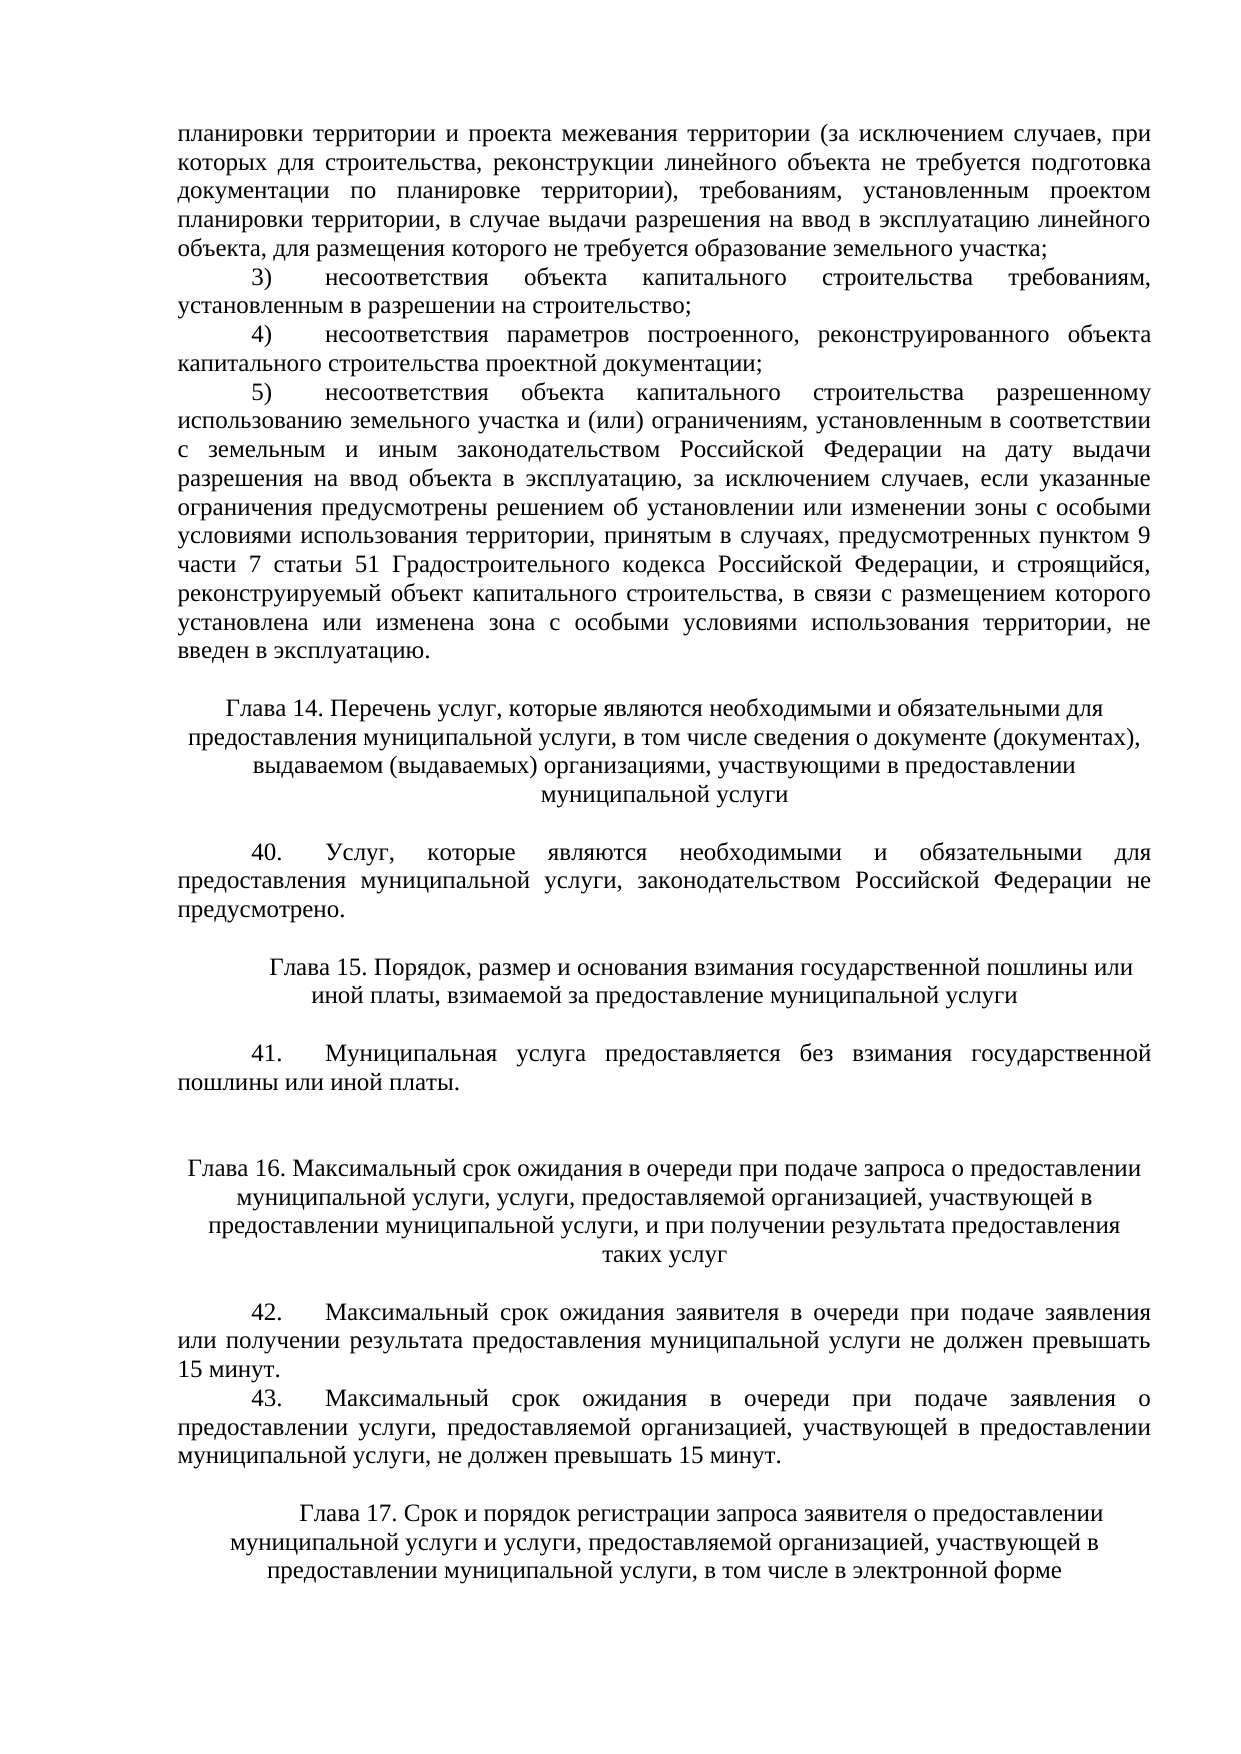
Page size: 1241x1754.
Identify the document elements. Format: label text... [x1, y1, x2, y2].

text предоставлении муниципальной услуги, в том числе в электронной форме [177, 1556, 1152, 1584]
list несоответствия объекта капитального строительства разрешенному использованию земельного участка и (или) ограничениям, установленным в соответствии с земельным и иным законодательством Российской Федерации на дату выдачи разрешения на ввод объекта в эксплуатацию, за исключением случаев, если указанные ограничения предусмотрены решением об установлении или изменении зоны с особыми условиями использования территории, принятым в случаях, предусмотренных пунктом 9 части 7 статьи 51 Градостроительного кодекса Российской Федерации, и строящийся, реконструируемый объект капитального строительства, в связи с размещением которого установлена или изменена зона с особыми условиями использования территории, не введен в эксплуатацию. [177, 377, 1152, 664]
list Максимальный срок ожидания заявителя в очереди при подаче заявления или получении результата предоставления муниципальной услуги не должен превышать 15 минут. [177, 1297, 1152, 1383]
list Максимальный срок ожидания в очереди при подаче заявления о предоставлении услуги, предоставляемой организацией, участвующей в предоставлении муниципальной услуги, не должен превышать 15 минут. [177, 1383, 1152, 1469]
text Глава 17. Срок и порядок регистрации запроса заявителя о предоставлении [177, 1498, 1152, 1527]
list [177, 118, 1152, 262]
list несоответствия объекта капитального строительства требованиям, установленным в разрешении на строительство; [177, 262, 1152, 319]
text Глава 14. Перечень услуг, которые являются необходимыми и обязательными для предоставления муниципальной услуги, в том числе сведения о документе (документах), выдаваемом (выдаваемых) организациями, участвующими в предоставлении муниципальной услуги [177, 693, 1152, 808]
list несоответствия параметров построенного, реконструированного объекта капитального строительства проектной документации; [177, 319, 1152, 377]
text муниципальной услуги и услуги, предоставляемой организацией, участвующей в [177, 1527, 1152, 1556]
text Глава 15. Порядок, размер и основания взимания государственной пошлины или иной платы, взимаемой за предоставление муниципальной услуги [177, 952, 1152, 1009]
text Глава 16. Максимальный срок ожидания в очереди при подаче запроса о предоставлении муниципальной услуги, услуги, предоставляемой организацией, участвующей в предоставлении муниципальной услуги, и при получении результата предоставления таких услуг [177, 1153, 1152, 1268]
list Муниципальная услуга предоставляется без взимания государственной пошлины или иной платы. [177, 1038, 1152, 1096]
list Услуг, которые являются необходимыми и обязательными для предоставления муниципальной услуги, законодательством Российской Федерации не предусмотрено. [177, 837, 1152, 923]
